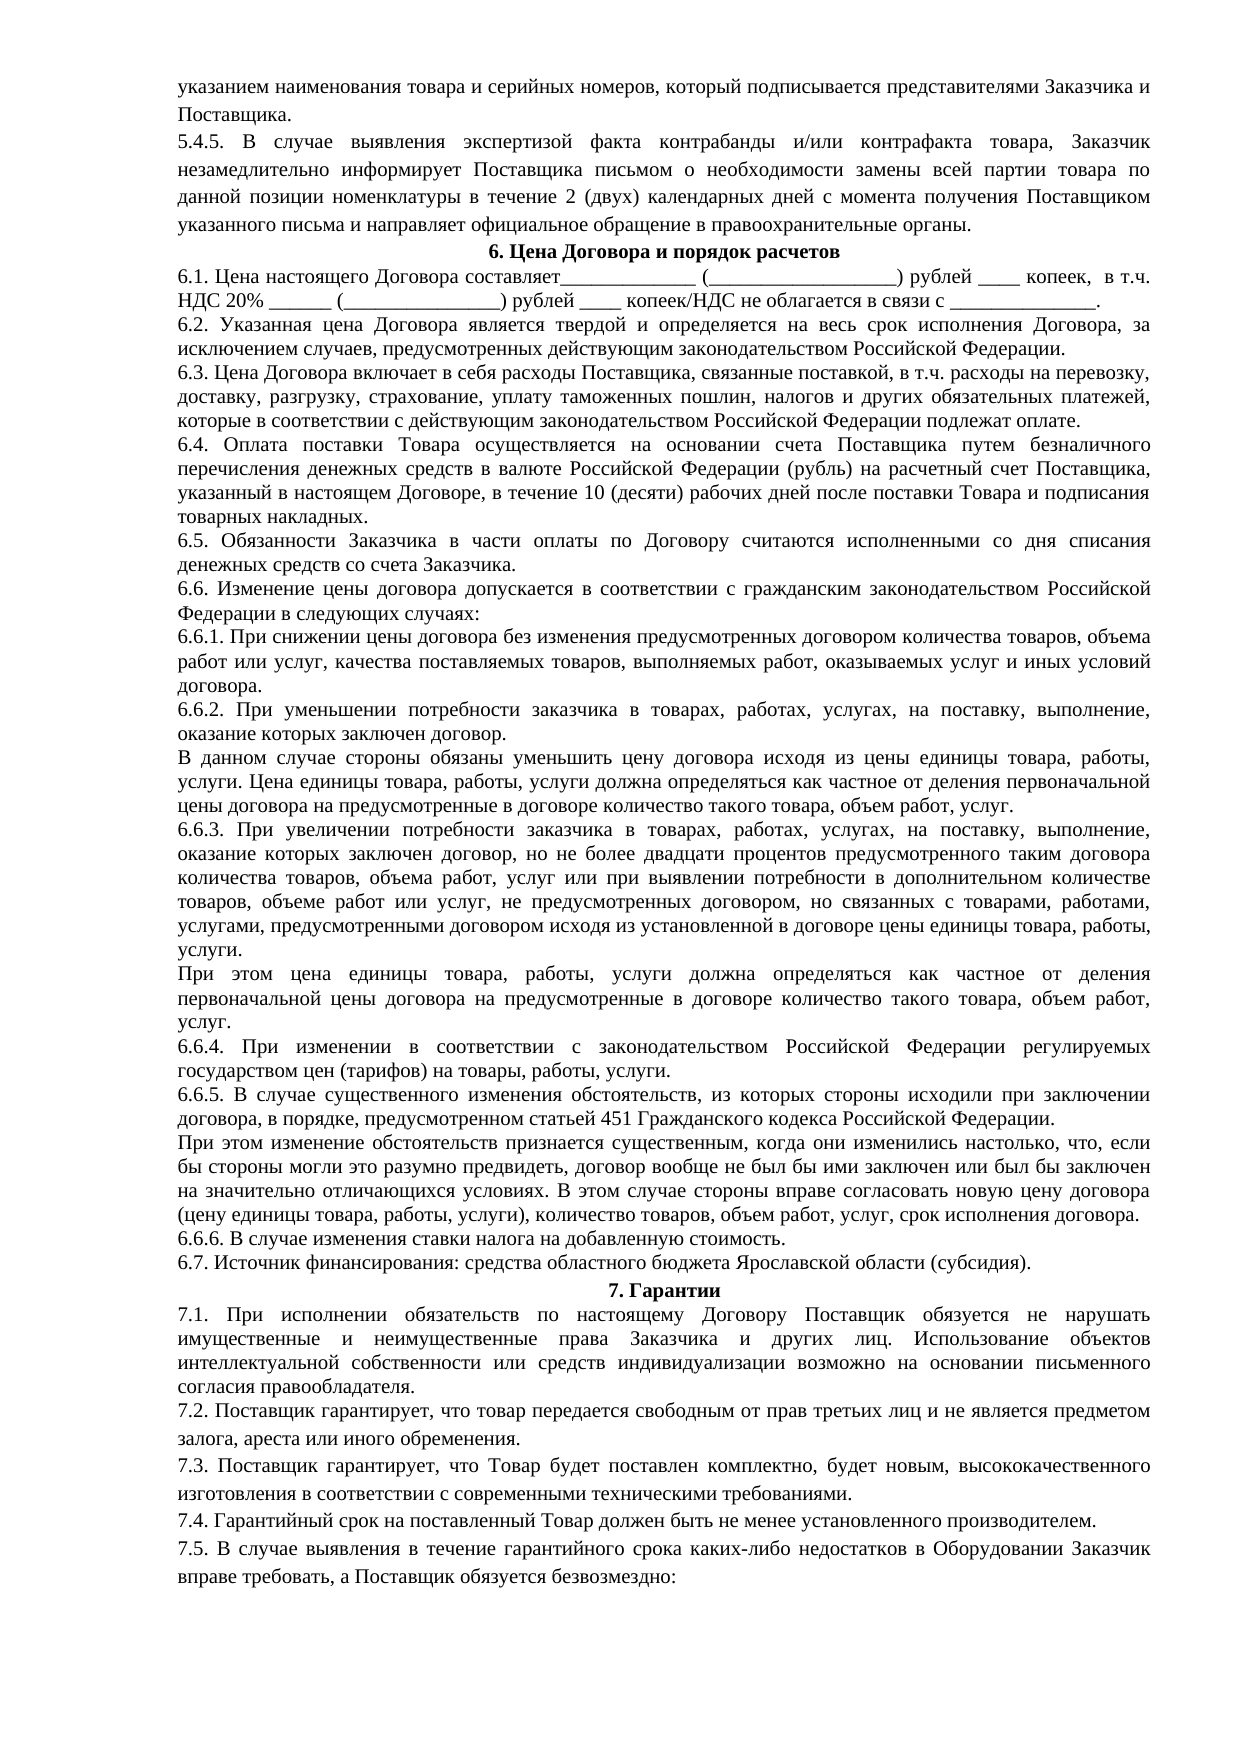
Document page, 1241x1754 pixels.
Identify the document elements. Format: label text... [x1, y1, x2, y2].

text 5.4.5. В случае выявления экспертизой факта контрабанды и/или контрафакта товара, Заказчик незамедлительно информирует Поставщика письмом о необходимости замены всей партии товара по данной позиции номенклатуры в течение 2 (двух) календарных дней с момента получения Поставщиком указанного письма и направляет официальное обращение в правоохранительные органы. [177, 129, 1152, 236]
text 6. Цена Договора и порядок расчетов [177, 239, 1152, 263]
text 6.2. Указанная цена Договора является твердой и определяется на весь срок исполнения Договора, за исключением случаев, предусмотренных действующим законодательством Российской Федерации. [177, 312, 1152, 360]
text При этом изменение обстоятельств признается существенным, когда они изменились настолько, что, если бы стороны могли это разумно предвидеть, договор вообще не был бы ими заключен или был бы заключен на значительно отличающихся условиях. В этом случае стороны вправе согласовать новую цену договора (цену единицы товара, работы, услуги), количество товаров, объем работ, услуг, срок исполнения договора. [177, 1130, 1152, 1226]
text 6.6.4. При изменении в соответствии с законодательством Российской Федерации регулируемых государством цен (тарифов) на товары, работы, услуги. [177, 1033, 1152, 1082]
text 6.6.2. При уменьшении потребности заказчика в товарах, работах, услугах, на поставку, выполнение, оказание которых заключен договор. [177, 697, 1152, 745]
text 6.6.1. При снижении цены договора без изменения предусмотренных договором количества товаров, объема работ или услуг, качества поставляемых товаров, выполняемых работ, оказываемых услуг и иных условий договора. [177, 624, 1152, 697]
text 7.5. В случае выявления в течение гарантийного срока каких-либо недостатков в Оборудовании Заказчик вправе требовать, а Поставщик обязуется безвозмездно: [177, 1536, 1152, 1588]
text 7.1. При исполнении обязательств по настоящему Договору Поставщик обязуется не нарушать имущественные и неимущественные права Заказчика и других лиц. Использование объектов интеллектуальной собственности или средств индивидуализации возможно на основании письменного согласия правообладателя. [177, 1302, 1152, 1398]
text 6.3. Цена Договора включает в себя расходы Поставщика, связанные поставкой, в т.ч. расходы на перевозку, доставку, разгрузку, страхование, уплату таможенных пошлин, налогов и других обязательных платежей, которые в соответствии с действующим законодательством Российской Федерации подлежат оплате. [177, 360, 1152, 432]
text 6.6.5. В случае существенного изменения обстоятельств, из которых стороны исходили при заключении договора, в порядке, предусмотренном статьей 451 Гражданского кодекса Российской Федерации. [177, 1082, 1152, 1130]
text 7.4. Гарантийный срок на поставленный Товар должен быть не менее установленного производителем. [177, 1508, 1152, 1532]
text 7.2. Поставщик гарантирует, что товар передается свободным от прав третьих лиц и не является предметом залога, ареста или иного обременения. [177, 1398, 1152, 1450]
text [177, 74, 1152, 126]
text 7. Гарантии [177, 1278, 1152, 1302]
text 6.6.6. В случае изменения ставки налога на добавленную стоимость. [177, 1226, 1152, 1250]
text 6.5. Обязанности Заказчика в части оплаты по Договору считаются исполненными со дня списания денежных средств со счета Заказчика. [177, 528, 1152, 576]
text 6.6.3. При увеличении потребности заказчика в товарах, работах, услугах, на поставку, выполнение, оказание которых заключен договор, но не более двадцати процентов предусмотренного таким договора количества товаров, объема работ, услуг или при выявлении потребности в дополнительном количестве товаров, объеме работ или услуг, не предусмотренных договором, но связанных с товарами, работами, услугами, предусмотренными договором исходя из установленной в договоре цены единицы товара, работы, услуги. [177, 817, 1152, 961]
text В данном случае стороны обязаны уменьшить цену договора исходя из цены единицы товара, работы, услуги. Цена единицы товара, работы, услуги должна определяться как частное от деления первоначальной цены договора на предусмотренные в договоре количество такого товара, объем работ, услуг. [177, 745, 1152, 817]
text При этом цена единицы товара, работы, услуги должна определяться как частное от деления первоначальной цены договора на предусмотренные в договоре количество такого товара, объем работ, услуг. [177, 961, 1152, 1033]
text 6.4. Оплата поставки Товара осуществляется на основании счета Поставщика путем безналичного перечисления денежных средств в валюте Российской Федерации (рубль) на расчетный счет Поставщика, указанный в настоящем Договоре, в течение 10 (десяти) рабочих дней после поставки Товара и подписания товарных накладных. [177, 432, 1152, 528]
text 6.1. Цена настоящего Договора составляет_____________ (__________________) рублей ____ копеек, в т.ч. НДС 20% ______ (_______________) рублей ____ копеек/НДС не облагается в связи с ______________. [177, 263, 1152, 312]
text 6.6. Изменение цены договора допускается в соответствии с гражданским законодательством Российской Федерации в следующих случаях: [177, 576, 1152, 624]
text 7.3. Поставщик гарантирует, что Товар будет поставлен комплектно, будет новым, высококачественного изготовления в соответствии с современными техническими требованиями. [177, 1453, 1152, 1505]
text 6.7. Источник финансирования: средства областного бюджета Ярославской области (субсидия). [177, 1250, 1152, 1274]
